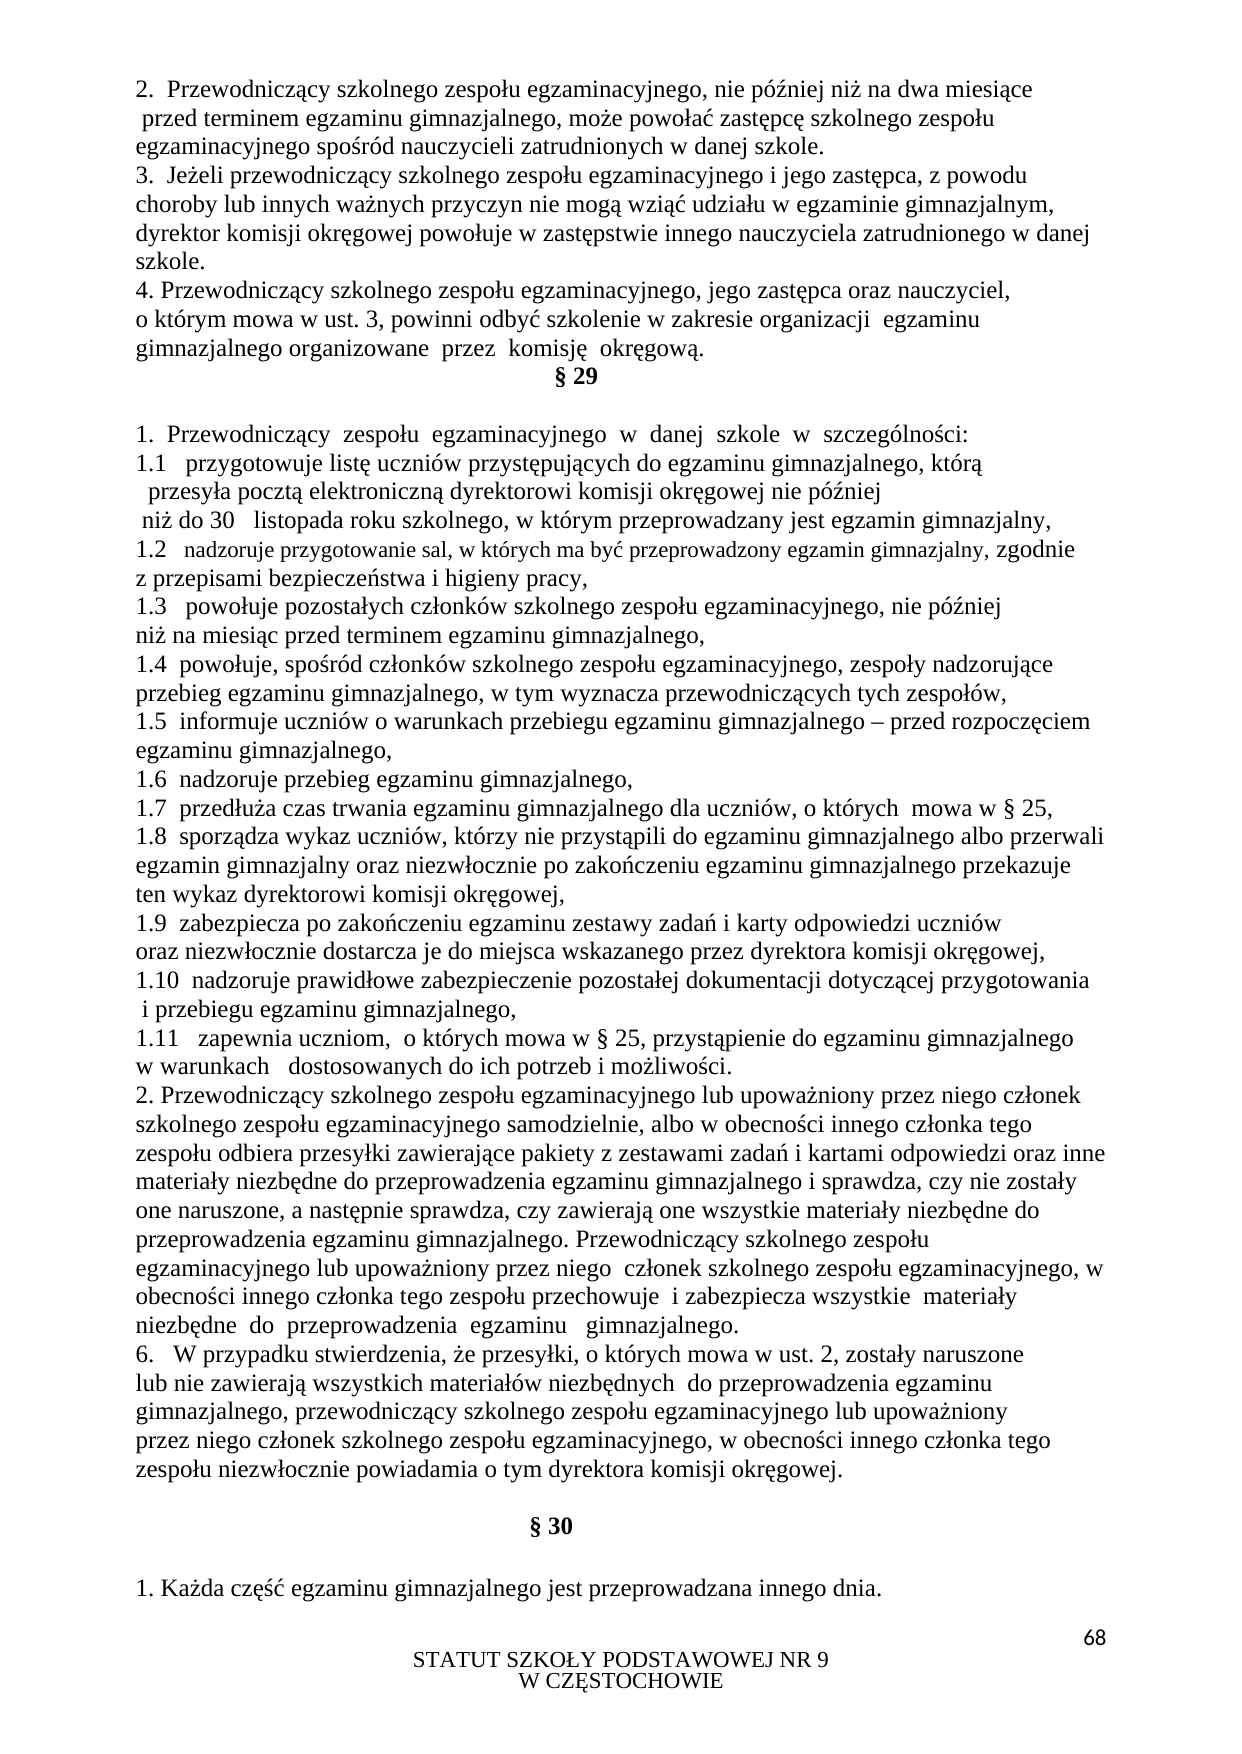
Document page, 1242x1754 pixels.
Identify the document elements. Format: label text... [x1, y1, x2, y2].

list W przypadku stwierdzenia, że przesyłki, o których mowa w ust. 2, zostały naruszone [135, 1339, 1106, 1368]
text oraz niezwłocznie dostarcza je do miejsca wskazanego przez dyrektora komisji okręgowej, [135, 936, 1106, 965]
text 4. Przewodniczący szkolnego zespołu egzaminacyjnego, jego zastępca oraz nauczyciel, [135, 275, 1106, 304]
text 3. Jeżeli przewodniczący szkolnego zespołu egzaminacyjnego i jego zastępca, z powodu choroby lub innych ważnych przyczyn nie mogą wziąć udziału w egzaminie gimnazjalnym, dyrektor komisji okręgowej powołuje w zastępstwie innego nauczyciela zatrudnionego w danej szkole. [135, 160, 1106, 275]
text § 29 [135, 361, 1106, 390]
text 2. Przewodniczący szkolnego zespołu egzaminacyjnego, nie później niż na dwa miesiące [135, 74, 1106, 103]
text 1.8 sporządza wykaz uczniów, którzy nie przystąpili do egzaminu gimnazjalnego albo przerwali egzamin gimnazjalny oraz niezwłocznie po zakończeniu egzaminu gimnazjalnego przekazuje ten wykaz dyrektorowi komisji okręgowej, [135, 821, 1106, 908]
text § 30 [135, 1511, 1106, 1540]
text 1.7 przedłuża czas trwania egzaminu gimnazjalnego dla uczniów, o których mowa w § 25, [135, 793, 1106, 821]
text z przepisami bezpieczeństwa i higieny pracy, [135, 563, 1106, 591]
text lub nie zawierają wszystkich materiałów niezbędnych do przeprowadzenia egzaminu gimnazjalnego, przewodniczący szkolnego zespołu egzaminacyjnego lub upoważniony [135, 1368, 1106, 1425]
text 2. Przewodniczący szkolnego zespołu egzaminacyjnego lub upoważniony przez niego członek szkolnego zespołu egzaminacyjnego samodzielnie, albo w obecności innego członka tego zespołu odbiera przesyłki zawierające pakiety z zestawami zadań i kartami odpowiedzi oraz inne materiały niezbędne do przeprowadzenia egzaminu gimnazjalnego i sprawdza, czy nie zostały one naruszone, a następnie sprawdza, czy zawierają one wszystkie materiały niezbędne do przeprowadzenia egzaminu gimnazjalnego. Przewodniczący szkolnego zespołu egzaminacyjnego lub upoważniony przez niego członek szkolnego zespołu egzaminacyjnego, w obecności innego członka tego zespołu przechowuje i zabezpiecza wszystkie materiały niezbędne do przeprowadzenia egzaminu gimnazjalnego. [135, 1080, 1106, 1339]
text 1.3 powołuje pozostałych członków szkolnego zespołu egzaminacyjnego, nie później [135, 591, 1106, 620]
text 1. Każda część egzaminu gimnazjalnego jest przeprowadzana innego dnia. [135, 1573, 1106, 1602]
text 1.11 zapewnia uczniom, o których mowa w § 25, przystąpienie do egzaminu gimnazjalnego [135, 1023, 1106, 1051]
text niż do 30 listopada roku szkolnego, w którym przeprowadzany jest egzamin gimnazjalny, [135, 505, 1106, 534]
text o którym mowa w ust. 3, powinni odbyć szkolenie w zakresie organizacji egzaminu gimnazjalnego organizowane przez komisję okręgową. [135, 304, 1106, 361]
text 1.10 nadzoruje prawidłowe zabezpieczenie pozostałej dokumentacji dotyczącej przygotowania [135, 965, 1106, 994]
text przesyła pocztą elektroniczną dyrektorowi komisji okręgowej nie później [135, 476, 1106, 505]
text 1.9 zabezpiecza po zakończeniu egzaminu zestawy zadań i karty odpowiedzi uczniów [135, 908, 1106, 936]
text w warunkach dostosowanych do ich potrzeb i możliwości. [135, 1051, 1106, 1080]
text 1. Przewodniczący zespołu egzaminacyjnego w danej szkole w szczególności: [135, 419, 1106, 448]
text 1.1 przygotowuje listę uczniów przystępujących do egzaminu gimnazjalnego, którą [135, 448, 1106, 476]
text i przebiegu egzaminu gimnazjalnego, [135, 994, 1106, 1023]
text przez niego członek szkolnego zespołu egzaminacyjnego, w obecności innego członka tego zespołu niezwłocznie powiadamia o tym dyrektora komisji okręgowej. [135, 1425, 1106, 1483]
text 1.4 powołuje, spośród członków szkolnego zespołu egzaminacyjnego, zespoły nadzorujące przebieg egzaminu gimnazjalnego, w tym wyznacza przewodniczących tych zespołów, [135, 649, 1106, 706]
text 1.5 informuje uczniów o warunkach przebiegu egzaminu gimnazjalnego – przed rozpoczęciem egzaminu gimnazjalnego, [135, 706, 1106, 764]
text 1.6 nadzoruje przebieg egzaminu gimnazjalnego, [135, 764, 1106, 793]
text przed terminem egzaminu gimnazjalnego, może powołać zastępcę szkolnego zespołu egzaminacyjnego spośród nauczycieli zatrudnionych w danej szkole. [135, 103, 1106, 160]
text niż na miesiąc przed terminem egzaminu gimnazjalnego, [135, 620, 1106, 649]
text 1.2 nadzoruje przygotowanie sal, w których ma być przeprowadzony egzamin gimnazjalny, zgodnie [135, 534, 1106, 563]
